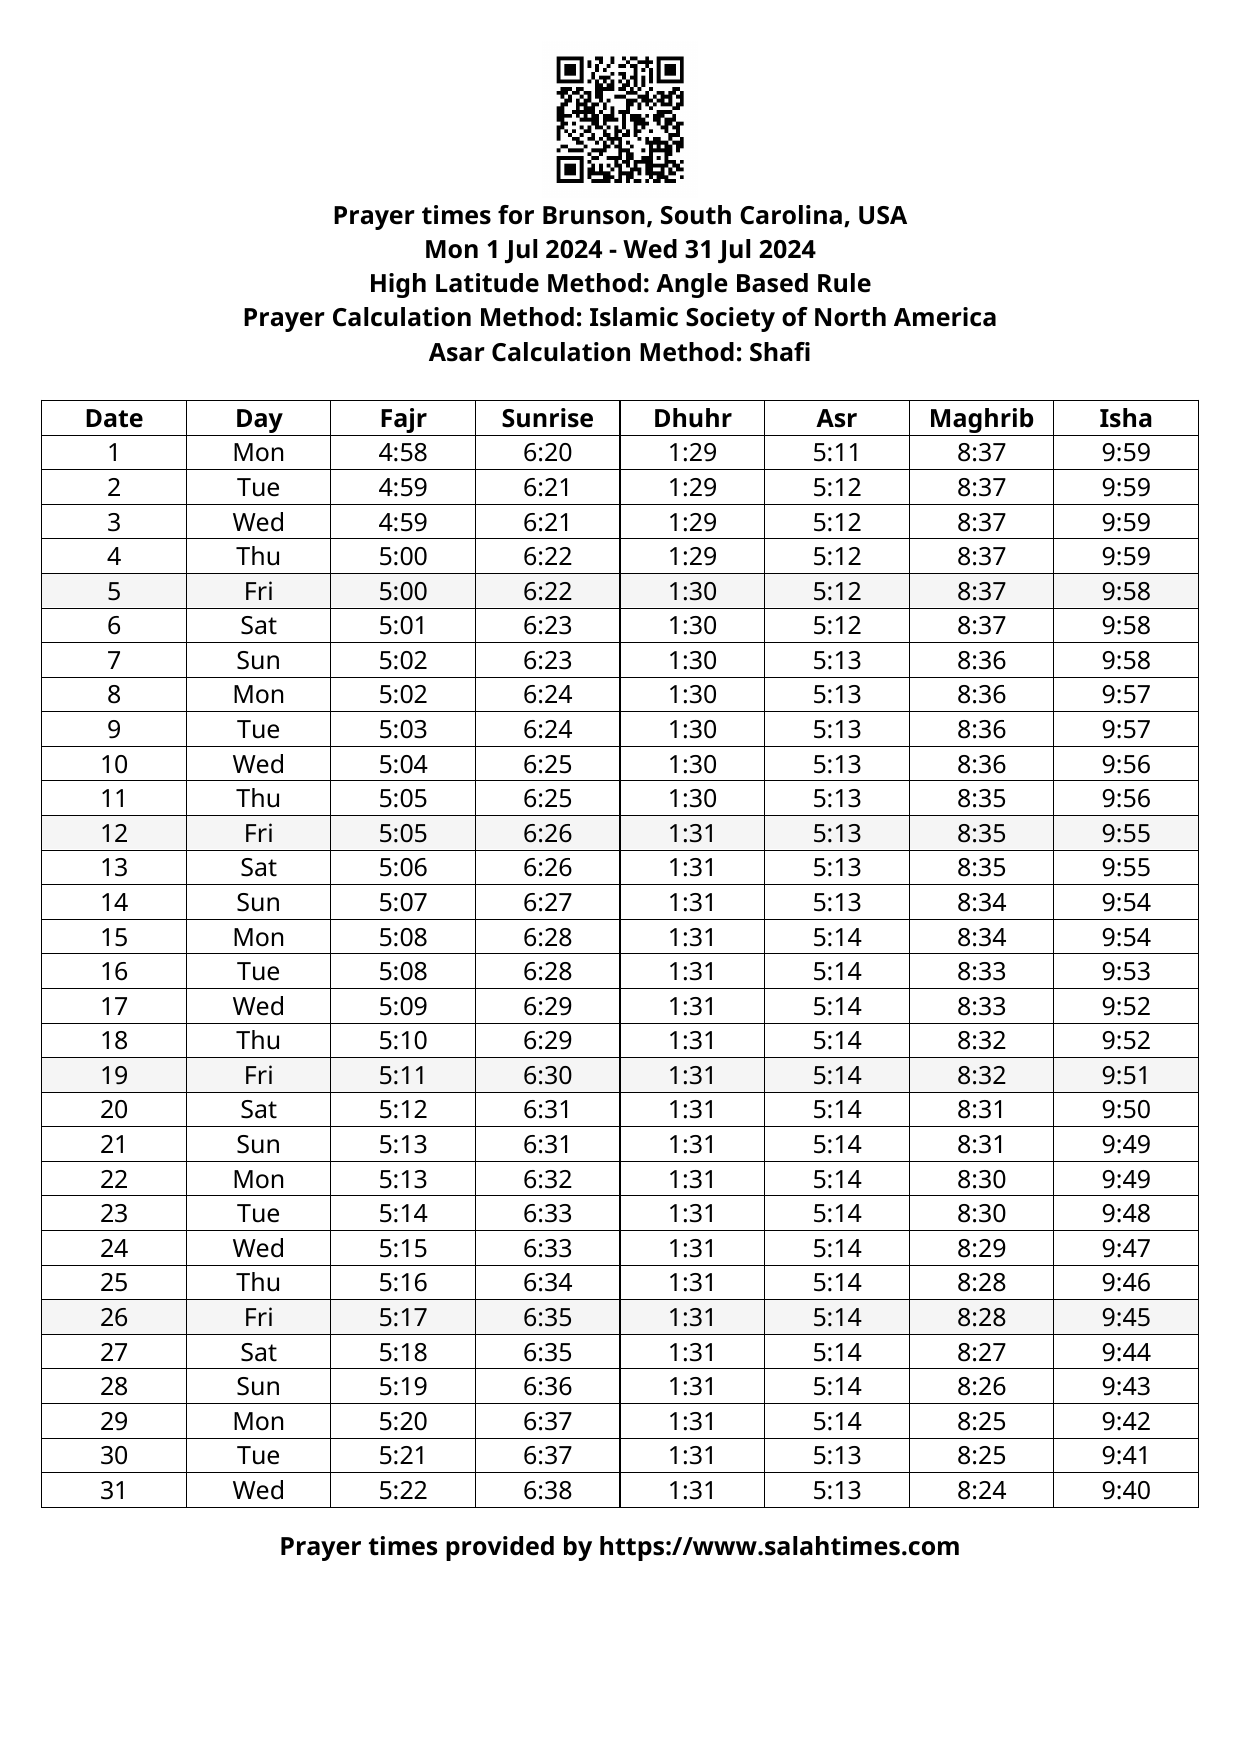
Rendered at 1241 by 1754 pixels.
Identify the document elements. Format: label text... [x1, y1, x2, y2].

table_cell 9:48 [1054, 1196, 1198, 1230]
table_cell 5:13 [765, 885, 909, 919]
table_cell 4 [42, 539, 186, 573]
table_cell 5:13 [765, 1439, 909, 1472]
table_cell 26 [42, 1300, 186, 1334]
table_cell 8:35 [910, 851, 1053, 884]
table_cell 5:07 [331, 885, 475, 919]
table_cell 9:52 [1054, 989, 1198, 1022]
table_cell 8:25 [910, 1439, 1053, 1472]
table_cell 9:50 [1054, 1093, 1198, 1126]
table_cell 1:30 [621, 678, 764, 711]
table_cell 5:14 [765, 1231, 909, 1264]
table_cell 9:59 [1054, 470, 1198, 504]
table_cell 6:21 [476, 470, 619, 504]
table_cell 8:36 [910, 678, 1053, 711]
table_cell 5:02 [331, 678, 475, 711]
table_cell 8:31 [910, 1093, 1053, 1126]
table_cell 8:30 [910, 1162, 1053, 1195]
table_cell 1:31 [621, 1231, 764, 1264]
table_cell Mon [187, 678, 330, 711]
table_cell 1:31 [621, 885, 764, 919]
table_cell 25 [42, 1266, 186, 1299]
table_cell 5:12 [765, 539, 909, 573]
table_cell 5:05 [331, 781, 475, 815]
table_cell 13 [42, 851, 186, 884]
table_cell 5:13 [765, 851, 909, 884]
table_cell 27 [42, 1335, 186, 1368]
table_header Maghrib [910, 401, 1053, 434]
table_cell 9:49 [1054, 1127, 1198, 1161]
table_cell Thu [187, 1266, 330, 1299]
table_cell 5:14 [765, 1300, 909, 1334]
table_cell Mon [187, 436, 330, 469]
table_header Date [42, 401, 186, 434]
table_cell 6:32 [476, 1162, 619, 1195]
table_cell 1:30 [621, 609, 764, 642]
table_cell 6:28 [476, 920, 619, 953]
table_cell Mon [187, 1162, 330, 1195]
table_cell 6:20 [476, 436, 619, 469]
table_cell 9:52 [1054, 1024, 1198, 1057]
table_cell 1:31 [621, 920, 764, 953]
table_cell 9:51 [1054, 1058, 1198, 1092]
table_cell 8:29 [910, 1231, 1053, 1264]
table_cell 5:12 [765, 470, 909, 504]
table_cell 8:28 [910, 1266, 1053, 1299]
table_cell 1:29 [621, 505, 764, 538]
table_cell 5:14 [765, 1369, 909, 1403]
table_cell 5:20 [331, 1404, 475, 1437]
table_cell 1:31 [621, 1300, 764, 1334]
table_cell 5:13 [331, 1162, 475, 1195]
table_header Dhuhr [621, 401, 764, 434]
table_cell 1:31 [621, 1196, 764, 1230]
table_cell 9:58 [1054, 643, 1198, 677]
table_cell 8:34 [910, 920, 1053, 953]
table_header Sunrise [476, 401, 619, 434]
table_cell 1:31 [621, 1473, 764, 1507]
table_cell 5:14 [765, 1266, 909, 1299]
table_cell 5:08 [331, 920, 475, 953]
table_cell 6:33 [476, 1196, 619, 1230]
table_cell 6:27 [476, 885, 619, 919]
table_cell Sun [187, 1127, 330, 1161]
table_cell 5:00 [331, 574, 475, 607]
table_cell 9:47 [1054, 1231, 1198, 1264]
table_cell 5:02 [331, 643, 475, 677]
table_cell Fri [187, 574, 330, 607]
table_cell 5:14 [765, 1196, 909, 1230]
table_cell 5:05 [331, 816, 475, 849]
text High Latitude Method: Angle Based Rule [42, 266, 1198, 300]
table_cell 9:59 [1054, 505, 1198, 538]
table_cell 1:31 [621, 1404, 764, 1437]
table_cell Thu [187, 1024, 330, 1057]
text Asar Calculation Method: Shafi [42, 334, 1198, 368]
table_cell 22 [42, 1162, 186, 1195]
table_cell Tue [187, 712, 330, 746]
table_cell 5:17 [331, 1300, 475, 1334]
table_cell 6:26 [476, 816, 619, 849]
table_cell Mon [187, 920, 330, 953]
table_cell 5:14 [765, 1127, 909, 1161]
table_cell 5:13 [765, 816, 909, 849]
table_cell 5:13 [765, 678, 909, 711]
table_cell 1:31 [621, 1058, 764, 1092]
table_cell 15 [42, 920, 186, 953]
table_cell 6:22 [476, 574, 619, 607]
table_cell 9:57 [1054, 712, 1198, 746]
table_cell 8:37 [910, 574, 1053, 607]
table_cell 6:31 [476, 1127, 619, 1161]
table_cell Wed [187, 505, 330, 538]
table_cell 8:37 [910, 609, 1053, 642]
table_cell 6:29 [476, 989, 619, 1022]
table_cell 5:13 [765, 1473, 909, 1507]
table_cell 11 [42, 781, 186, 815]
table_cell 5:12 [765, 574, 909, 607]
table_cell 6:24 [476, 712, 619, 746]
table_cell 10 [42, 747, 186, 780]
table_cell 8:36 [910, 643, 1053, 677]
table_cell 5:10 [331, 1024, 475, 1057]
table_cell 12 [42, 816, 186, 849]
table_cell 2 [42, 470, 186, 504]
table_cell 23 [42, 1196, 186, 1230]
table_cell 1:30 [621, 574, 764, 607]
table_cell 5:06 [331, 851, 475, 884]
table_cell 5:14 [765, 1162, 909, 1195]
table_cell 6:35 [476, 1335, 619, 1368]
table_cell 31 [42, 1473, 186, 1507]
table_cell 8:30 [910, 1196, 1053, 1230]
table_cell 9:56 [1054, 747, 1198, 780]
table_cell 1:31 [621, 954, 764, 988]
table_cell 8:36 [910, 747, 1053, 780]
table_cell 5:21 [331, 1439, 475, 1472]
table_cell Tue [187, 1439, 330, 1472]
table_cell 9:58 [1054, 609, 1198, 642]
table_cell Wed [187, 1473, 330, 1507]
table_cell 1:30 [621, 712, 764, 746]
table_cell 6:23 [476, 609, 619, 642]
table_cell 4:59 [331, 470, 475, 504]
table_cell 5:12 [765, 505, 909, 538]
table_cell Wed [187, 989, 330, 1022]
table_cell 24 [42, 1231, 186, 1264]
table_cell 6:36 [476, 1369, 619, 1403]
table_cell 21 [42, 1127, 186, 1161]
table_cell 5:08 [331, 954, 475, 988]
table_cell 1:31 [621, 1439, 764, 1472]
table_cell 29 [42, 1404, 186, 1437]
table_cell 9:46 [1054, 1266, 1198, 1299]
text Prayer times provided by https://www.salahtimes.com [42, 1528, 1198, 1563]
table_cell 5:11 [331, 1058, 475, 1092]
picture [542, 41, 699, 198]
table_cell 8 [42, 678, 186, 711]
table_cell 1:31 [621, 1024, 764, 1057]
table_cell 5:01 [331, 609, 475, 642]
table_cell 9:45 [1054, 1300, 1198, 1334]
table_cell 5:03 [331, 712, 475, 746]
table_cell 8:34 [910, 885, 1053, 919]
table_cell 9:43 [1054, 1369, 1198, 1403]
table_cell 6:37 [476, 1439, 619, 1472]
table_cell 1:29 [621, 470, 764, 504]
table_cell 6:30 [476, 1058, 619, 1092]
table_cell 5:19 [331, 1369, 475, 1403]
table_cell 8:35 [910, 781, 1053, 815]
table_cell 8:32 [910, 1024, 1053, 1057]
table_cell 9:56 [1054, 781, 1198, 815]
table_cell 1:31 [621, 1127, 764, 1161]
table_cell Sat [187, 1335, 330, 1368]
table_cell 4:58 [331, 436, 475, 469]
table_cell 9 [42, 712, 186, 746]
table_cell 5:14 [765, 954, 909, 988]
table_cell Thu [187, 781, 330, 815]
table_cell 9:40 [1054, 1473, 1198, 1507]
table_cell 8:37 [910, 470, 1053, 504]
table_cell 9:59 [1054, 539, 1198, 573]
table_cell 6:37 [476, 1404, 619, 1437]
table_cell 8:37 [910, 539, 1053, 573]
table_cell 16 [42, 954, 186, 988]
text Prayer times for Brunson, South Carolina, USA [42, 198, 1198, 232]
table_cell 6:38 [476, 1473, 619, 1507]
table_cell 5:14 [765, 1093, 909, 1126]
table_cell 5:12 [765, 609, 909, 642]
text Prayer Calculation Method: Islamic Society of North America [42, 300, 1198, 334]
table_cell Sun [187, 1369, 330, 1403]
table_cell Wed [187, 747, 330, 780]
table_cell 20 [42, 1093, 186, 1126]
table_cell 8:31 [910, 1127, 1053, 1161]
table_cell 1:30 [621, 643, 764, 677]
table_cell 5:14 [765, 989, 909, 1022]
table_header Isha [1054, 401, 1198, 434]
table_cell 1:29 [621, 539, 764, 573]
table_cell 6:29 [476, 1024, 619, 1057]
table_cell 5:00 [331, 539, 475, 573]
table_cell 9:49 [1054, 1162, 1198, 1195]
table_cell 1:31 [621, 1369, 764, 1403]
table_cell 5:13 [765, 643, 909, 677]
table_cell 8:37 [910, 436, 1053, 469]
table_cell 30 [42, 1439, 186, 1472]
table_cell 6:34 [476, 1266, 619, 1299]
table_cell 1:31 [621, 1162, 764, 1195]
table_cell 7 [42, 643, 186, 677]
table_cell 5:13 [765, 781, 909, 815]
table_header Fajr [331, 401, 475, 434]
table_cell 6:23 [476, 643, 619, 677]
table_cell Sat [187, 851, 330, 884]
table_cell 6:28 [476, 954, 619, 988]
table_cell 1:31 [621, 1266, 764, 1299]
table_cell 18 [42, 1024, 186, 1057]
table_header Asr [765, 401, 909, 434]
table_cell Tue [187, 470, 330, 504]
table_cell 14 [42, 885, 186, 919]
table_cell Sat [187, 609, 330, 642]
table_cell 1 [42, 436, 186, 469]
table_cell 9:54 [1054, 920, 1198, 953]
table_cell 9:58 [1054, 574, 1198, 607]
table_cell Tue [187, 1196, 330, 1230]
table_cell 9:54 [1054, 885, 1198, 919]
table_header Day [187, 401, 330, 434]
table_cell Wed [187, 1231, 330, 1264]
table_cell Tue [187, 954, 330, 988]
table_cell 8:37 [910, 505, 1053, 538]
table_cell 1:31 [621, 1093, 764, 1126]
table_cell 5:14 [765, 920, 909, 953]
table_cell 9:42 [1054, 1404, 1198, 1437]
table_cell 5 [42, 574, 186, 607]
table_cell 9:57 [1054, 678, 1198, 711]
table_cell 6:25 [476, 747, 619, 780]
table_cell Sun [187, 885, 330, 919]
table_cell 5:14 [765, 1404, 909, 1437]
table_cell 5:09 [331, 989, 475, 1022]
table_cell 5:15 [331, 1231, 475, 1264]
table_cell 9:59 [1054, 436, 1198, 469]
table_cell 5:14 [765, 1058, 909, 1092]
table_cell Fri [187, 1058, 330, 1092]
table_cell 5:13 [765, 747, 909, 780]
table_cell 5:14 [331, 1196, 475, 1230]
table_cell 28 [42, 1369, 186, 1403]
table_cell 6:35 [476, 1300, 619, 1334]
table_cell 1:30 [621, 781, 764, 815]
table_cell 6:25 [476, 781, 619, 815]
table_cell 8:36 [910, 712, 1053, 746]
table_cell 1:30 [621, 747, 764, 780]
table_cell Fri [187, 1300, 330, 1334]
table_cell 17 [42, 989, 186, 1022]
table_cell 5:14 [765, 1024, 909, 1057]
table_cell 19 [42, 1058, 186, 1092]
table_cell 8:35 [910, 816, 1053, 849]
table_cell 8:25 [910, 1404, 1053, 1437]
table_cell 6 [42, 609, 186, 642]
table_cell 3 [42, 505, 186, 538]
table_cell 5:12 [331, 1093, 475, 1126]
table_cell 5:11 [765, 436, 909, 469]
table_cell 6:26 [476, 851, 619, 884]
table_cell Sun [187, 643, 330, 677]
table_cell 8:33 [910, 989, 1053, 1022]
table_cell 1:31 [621, 816, 764, 849]
table_cell 8:24 [910, 1473, 1053, 1507]
table_cell 9:55 [1054, 851, 1198, 884]
table_cell 5:14 [765, 1335, 909, 1368]
table_cell 9:44 [1054, 1335, 1198, 1368]
table_cell 9:55 [1054, 816, 1198, 849]
table_cell 6:33 [476, 1231, 619, 1264]
table_cell Sat [187, 1093, 330, 1126]
table_cell 6:21 [476, 505, 619, 538]
text Mon 1 Jul 2024 - Wed 31 Jul 2024 [42, 232, 1198, 266]
table_cell 8:27 [910, 1335, 1053, 1368]
table_cell 9:53 [1054, 954, 1198, 988]
table_cell 5:13 [331, 1127, 475, 1161]
table_cell 1:31 [621, 851, 764, 884]
table_cell 5:16 [331, 1266, 475, 1299]
table_cell 5:22 [331, 1473, 475, 1507]
table_cell 5:04 [331, 747, 475, 780]
table_cell Thu [187, 539, 330, 573]
table_cell 9:41 [1054, 1439, 1198, 1472]
table_cell 8:26 [910, 1369, 1053, 1403]
table_cell Fri [187, 816, 330, 849]
table_cell Mon [187, 1404, 330, 1437]
table_cell 1:29 [621, 436, 764, 469]
table_cell 1:31 [621, 1335, 764, 1368]
table_cell 5:13 [765, 712, 909, 746]
table_cell 5:18 [331, 1335, 475, 1368]
table_cell 6:24 [476, 678, 619, 711]
table_cell 1:31 [621, 989, 764, 1022]
table_cell 6:31 [476, 1093, 619, 1126]
table_cell 8:32 [910, 1058, 1053, 1092]
table_cell 8:28 [910, 1300, 1053, 1334]
table_cell 8:33 [910, 954, 1053, 988]
table_cell 4:59 [331, 505, 475, 538]
table_cell 6:22 [476, 539, 619, 573]
